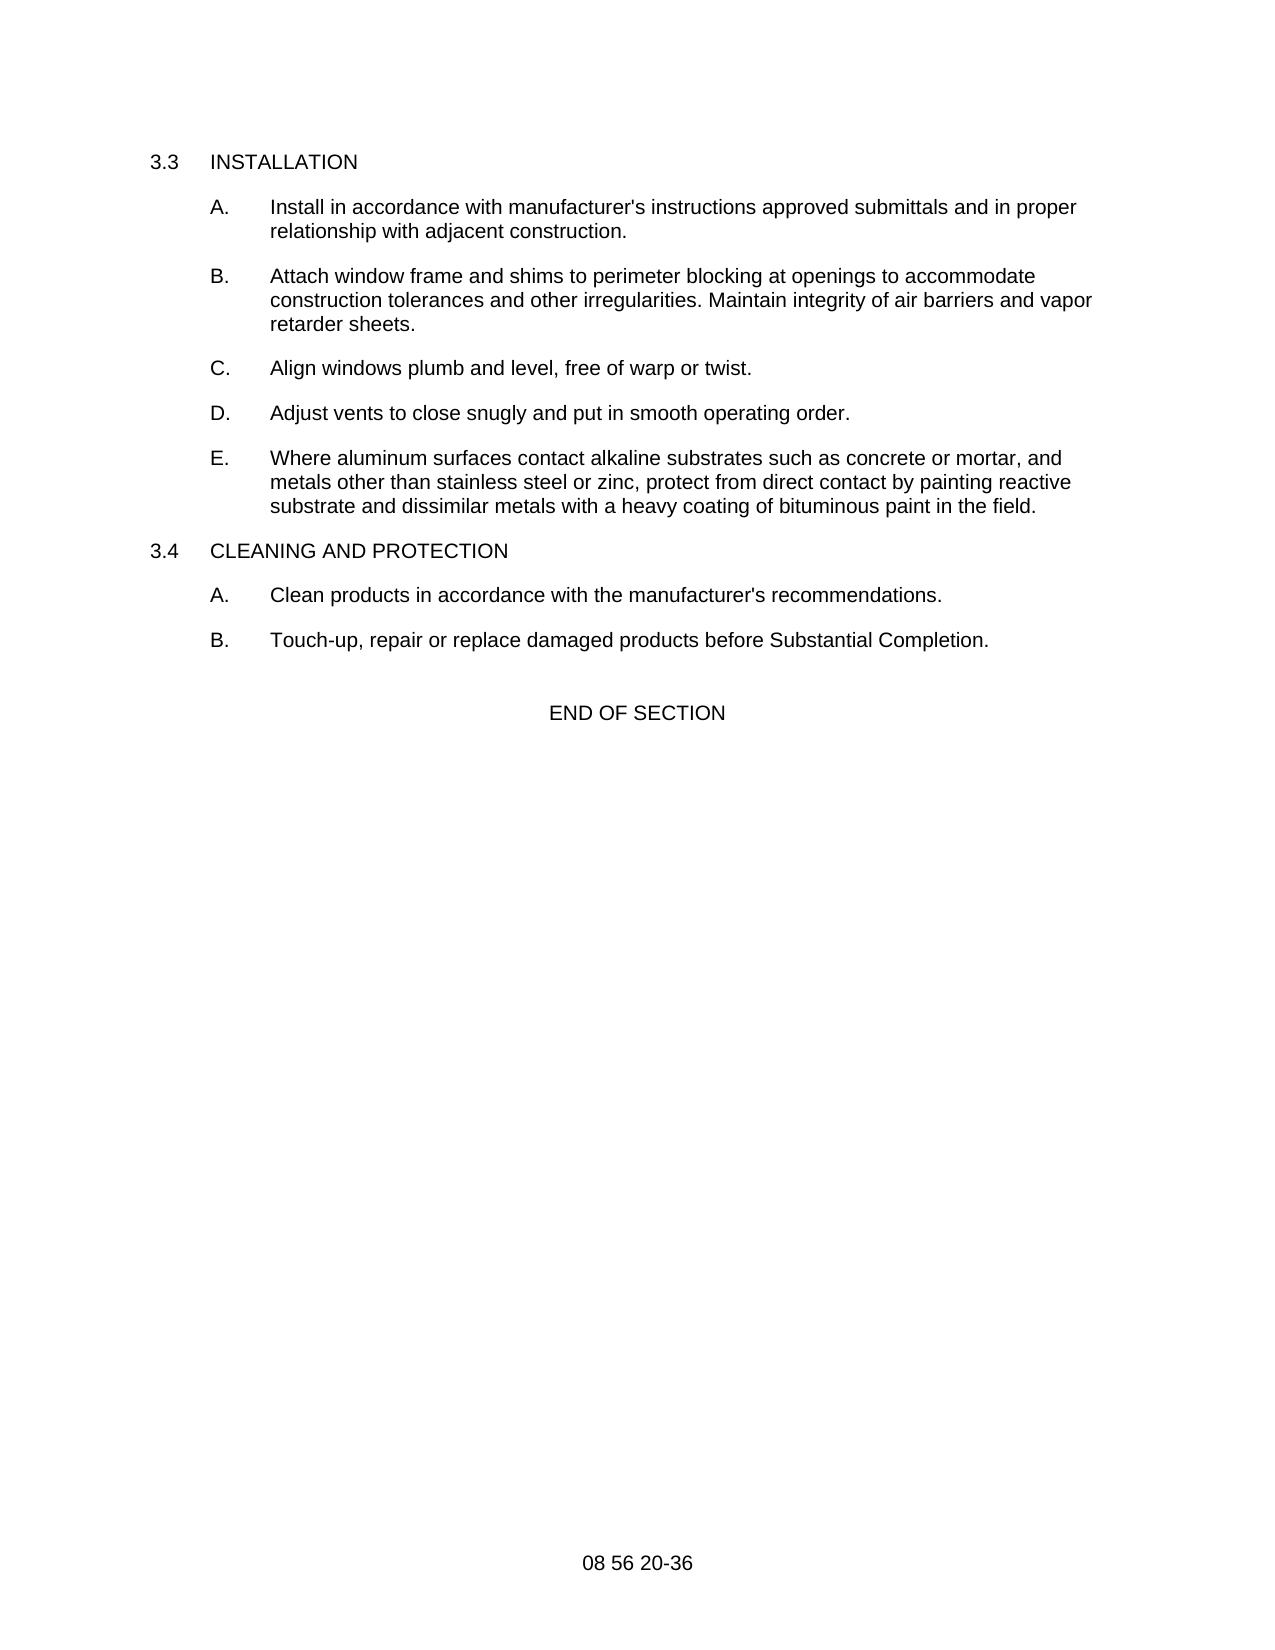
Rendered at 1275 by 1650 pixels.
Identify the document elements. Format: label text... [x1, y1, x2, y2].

list Clean products in accordance with the manufacturer's recommendations. [210, 583, 1125, 607]
list Attach window frame and shims to perimeter blocking at openings to accommodate construction tolerances and other irregularities. Maintain integrity of air barriers and vapor retarder sheets. [210, 263, 1125, 335]
text END OF SECTION [150, 701, 1125, 725]
list Where aluminum surfaces contact alkaline substrates such as concrete or mortar, and metals other than stainless steel or zinc, protect from direct contact by painting reactive substrate and dissimilar metals with a heavy coating of bituminous paint in the field. [210, 446, 1125, 518]
list Touch-up, repair or replace damaged products before Substantial Completion. [210, 628, 1125, 652]
list Install in accordance with manufacturer's instructions approved submittals and in proper relationship with adjacent construction. [210, 195, 1125, 243]
list Adjust vents to close snugly and put in smooth operating order. [210, 401, 1125, 425]
list CLEANING AND PROTECTION [150, 538, 1125, 562]
list INSTALLATION [150, 150, 1125, 174]
list Align windows plumb and level, free of warp or twist. [210, 356, 1125, 380]
